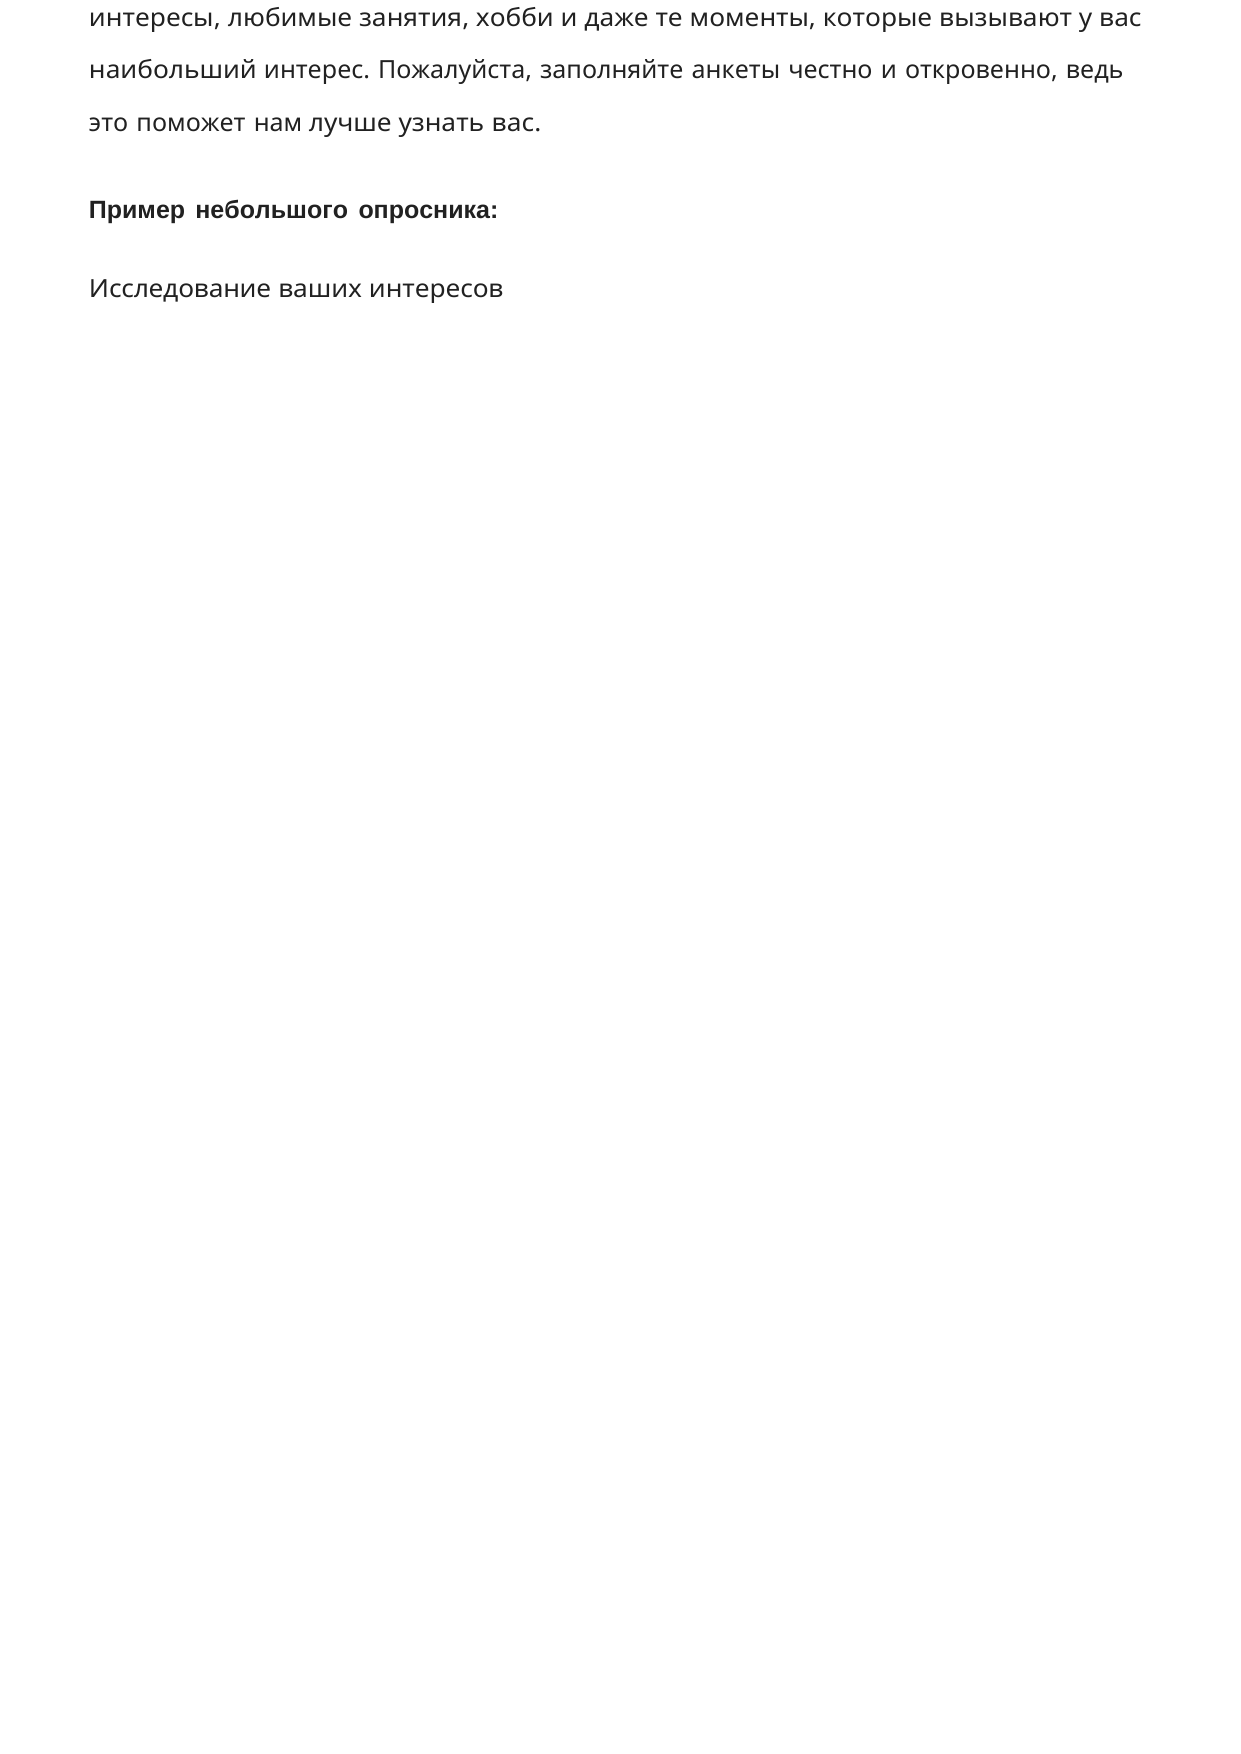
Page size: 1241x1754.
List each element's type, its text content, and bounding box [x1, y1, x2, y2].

subtitle Пример небольшого опросника: [89, 195, 1240, 223]
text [89, 0, 1170, 138]
text Исследование ваших интересов [89, 271, 1240, 305]
